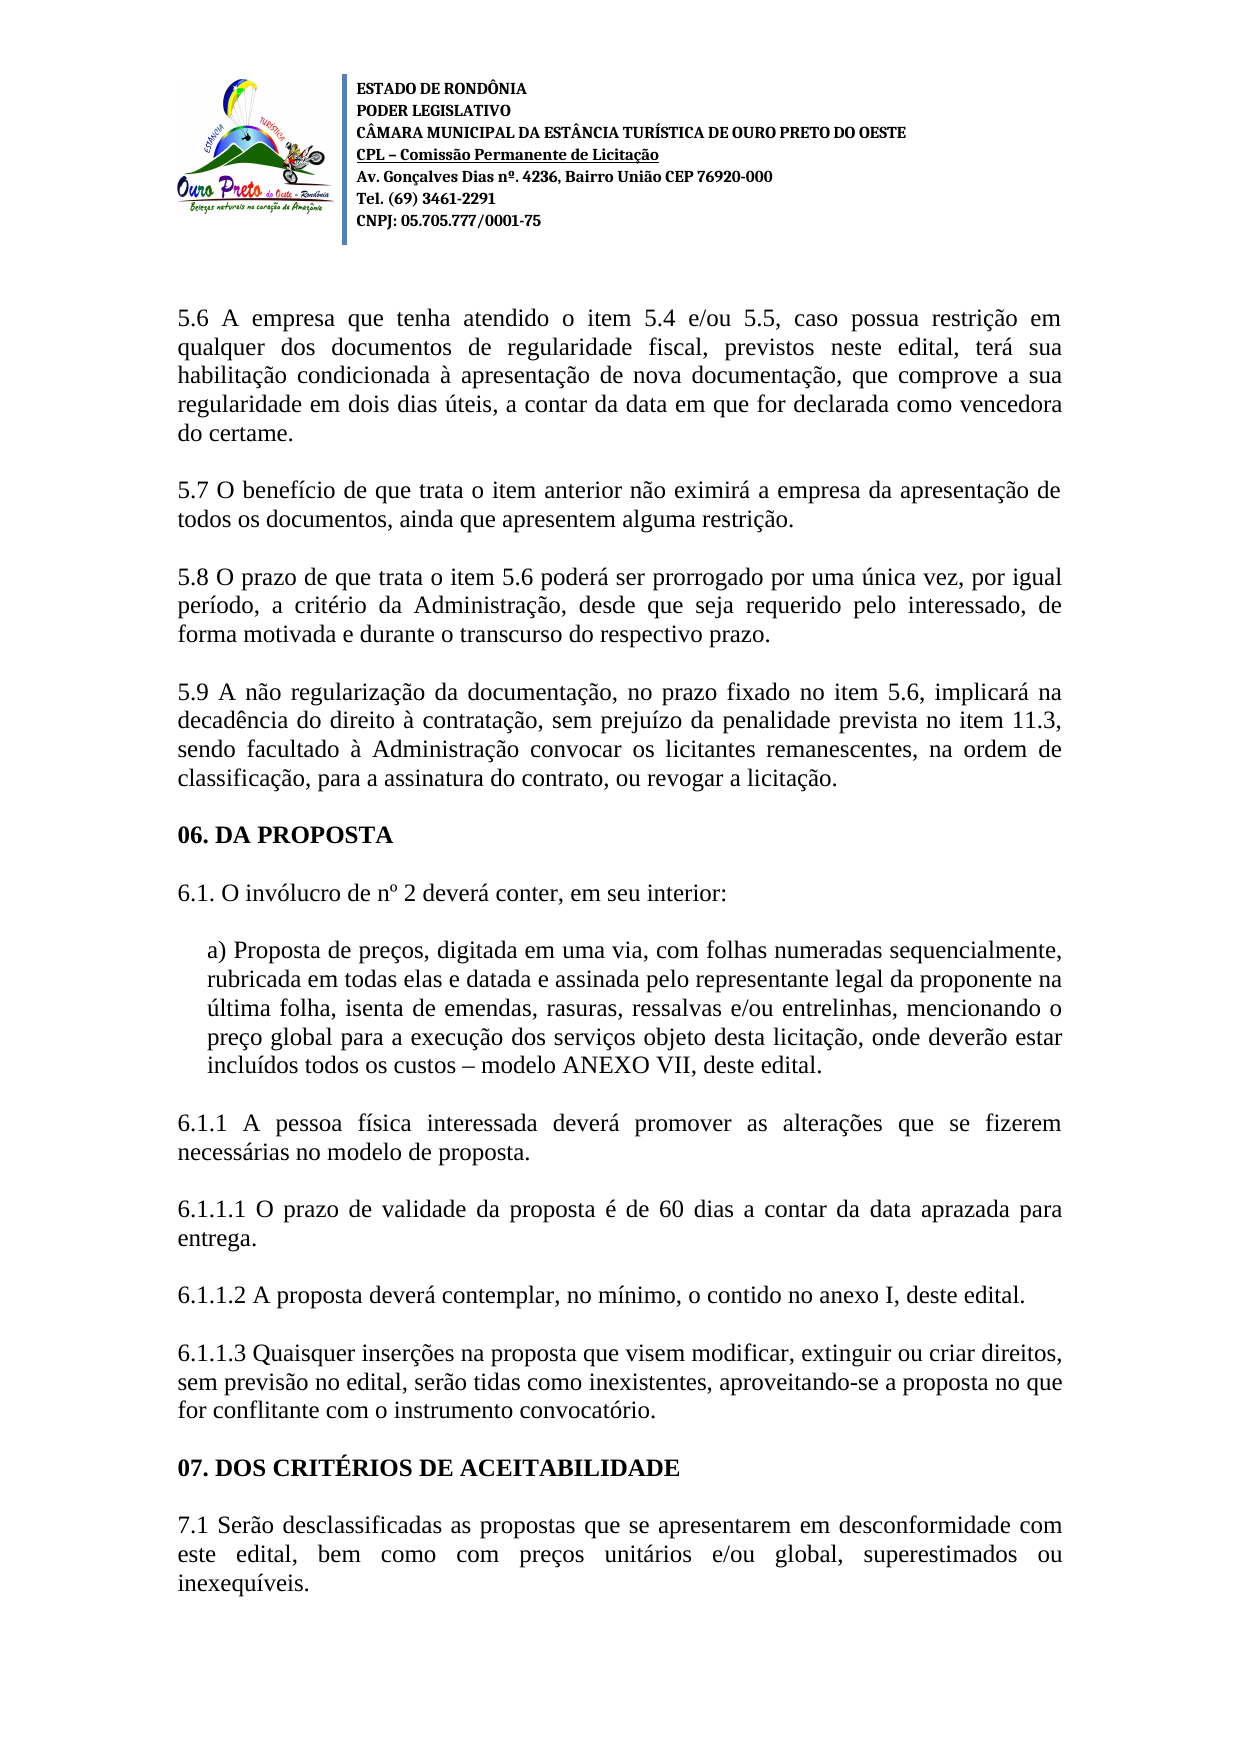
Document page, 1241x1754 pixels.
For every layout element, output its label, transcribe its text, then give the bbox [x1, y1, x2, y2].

picture [177, 79, 335, 214]
text 7.1 Serão desclassificadas as propostas que se apresentarem em desconformidade com este edital, bem como com preços unitários e/ou global, superestimados ou inexequíveis. [177, 1510, 1063, 1597]
text 6.1. O invólucro de nº 2 deverá conter, em seu interior: [177, 878, 1063, 907]
text 6.1.1.3 Quaisquer inserções na proposta que visem modificar, extinguir ou criar direitos, sem previsão no edital, serão tidas como inexistentes, aproveitando-se a proposta no que for conflitante com o instrumento convocatório. [177, 1338, 1063, 1424]
text 5.9 A não regularização da documentação, no prazo fixado no item 5.6, implicará na decadência do direito à contratação, sem prejuízo da penalidade prevista no item 11.3, sendo facultado à Administração convocar os licitantes remanescentes, na ordem de classificação, para a assinatura do contrato, ou revogar a licitação. [177, 677, 1063, 792]
text 5.6 A empresa que tenha atendido o item 5.4 e/ou 5.5, caso possua restrição em qualquer dos documentos de regularidade fiscal, previstos neste edital, terá sua habilitação condicionada à apresentação de nova documentação, que comprove a sua regularidade em dois dias úteis, a contar da data em que for declarada como vencedora do certame. [177, 303, 1063, 447]
text 5.7 O benefício de que trata o item anterior não eximirá a empresa da apresentação de todos os documentos, ainda que apresentem alguma restrição. [177, 475, 1063, 533]
text 5.8 O prazo de que trata o item 5.6 poderá ser prorrogado por uma única vez, por igual período, a critério da Administração, desde que seja requerido pelo interessado, de forma motivada e durante o transcurso do respectivo prazo. [177, 562, 1063, 648]
text a) Proposta de preços, digitada em uma via, com folhas numeradas sequencialmente, rubricada em todas elas e datada e assinada pelo representante legal da proponente na última folha, isenta de emendas, rasuras, ressalvas e/ou entrelinhas, mencionando o preço global para a execução dos serviços objeto desta licitação, onde deverão estar incluídos todos os custos – modelo ANEXO VII, deste edital. [207, 935, 1063, 1079]
text 06. DA PROPOSTA [177, 820, 1063, 849]
text 6.1.1 A pessoa física interessada deverá promover as alterações que se fizerem necessárias no modelo de proposta. [177, 1108, 1063, 1165]
text 6.1.1.1 O prazo de validade da proposta é de 60 dias a contar da data aprazada para entrega. [177, 1194, 1063, 1252]
text 6.1.1.2 A proposta deverá contemplar, no mínimo, o contido no anexo I, deste edital. [177, 1280, 1063, 1309]
text 07. DOS CRITÉRIOS DE ACEITABILIDADE [177, 1453, 1063, 1482]
